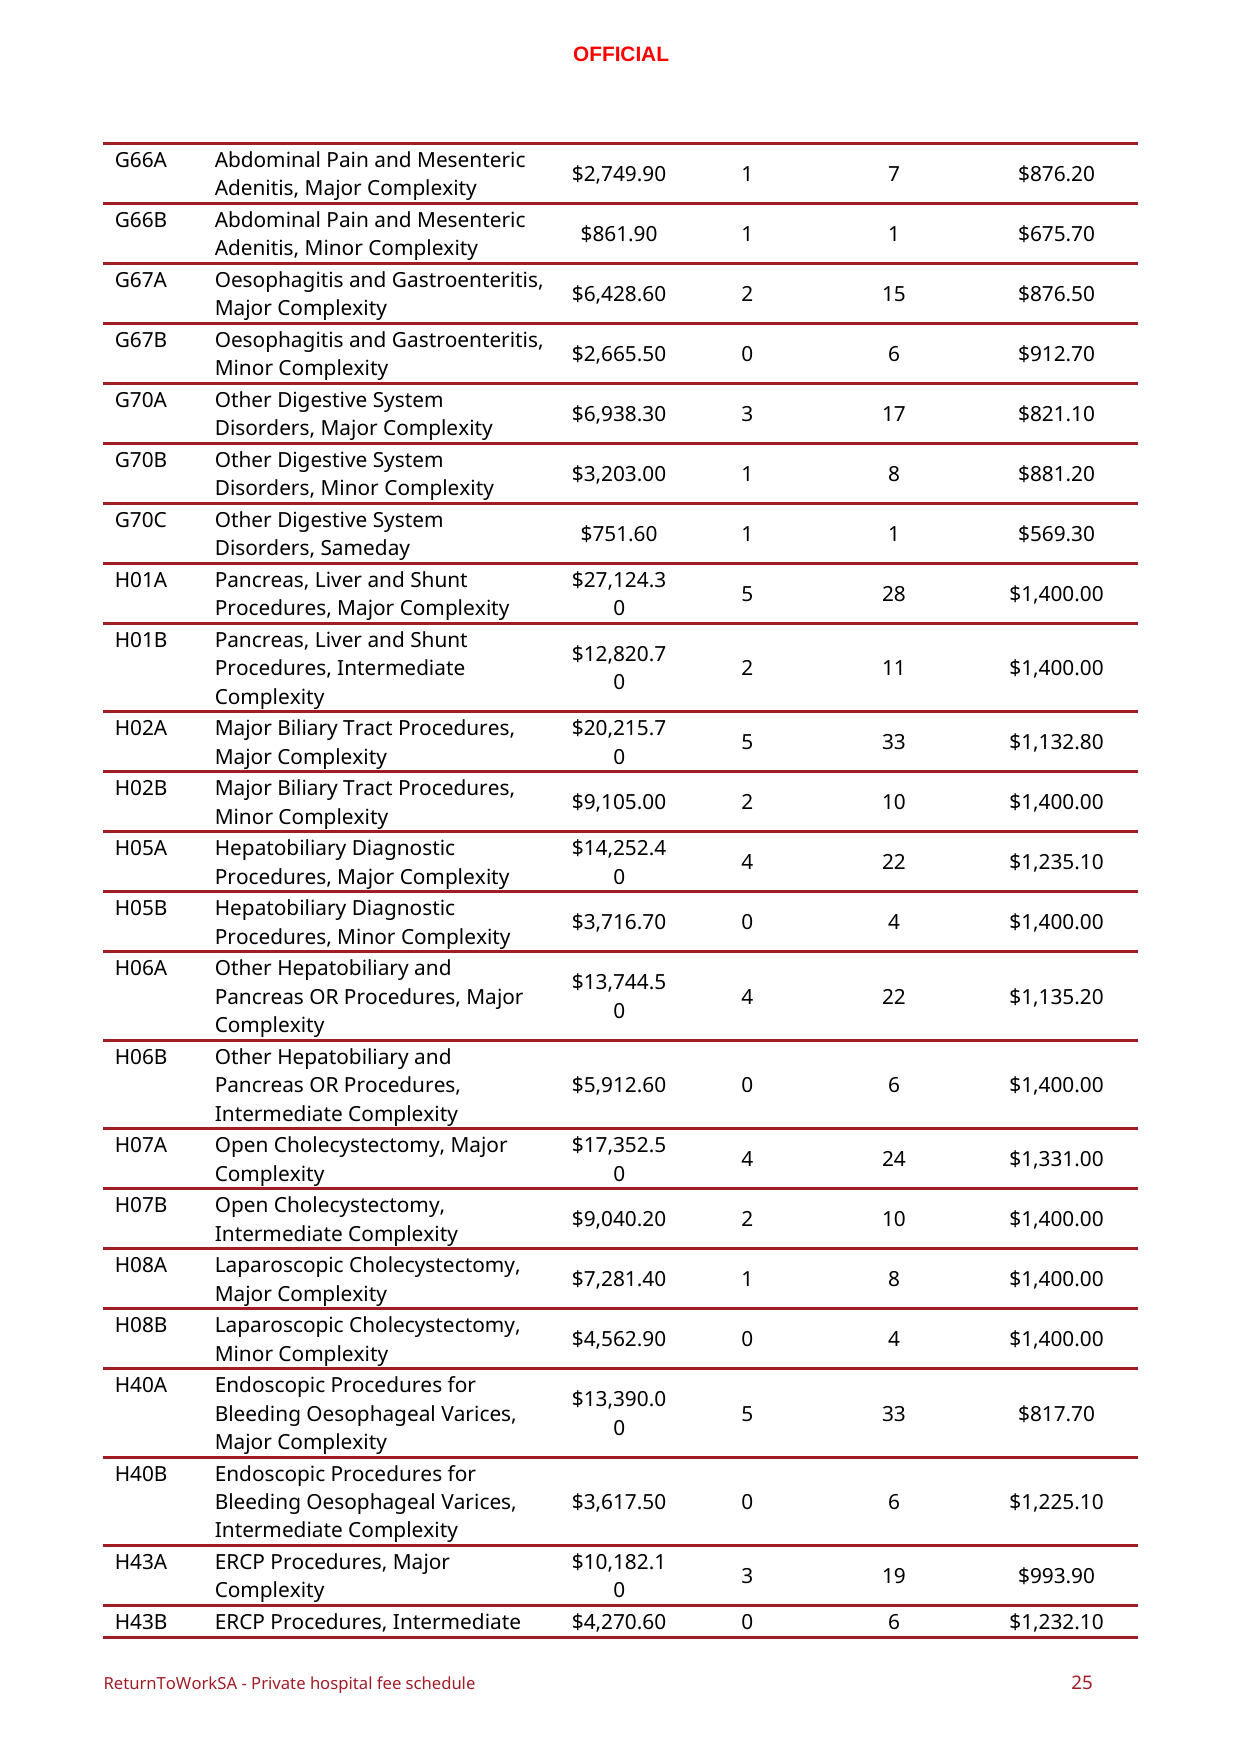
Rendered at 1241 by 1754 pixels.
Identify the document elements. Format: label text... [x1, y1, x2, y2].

table_cell 2 [681, 1190, 812, 1247]
table_cell $2,749.90 [556, 145, 681, 202]
table_cell 1 [812, 505, 975, 562]
table_cell 5 [681, 1370, 812, 1456]
table_cell Abdominal Pain and Mesenteric Adenitis, Minor Complexity [203, 205, 556, 262]
table_cell $7,281.40 [556, 1250, 681, 1307]
table_cell 4 [681, 953, 812, 1039]
table_cell 0 [681, 1310, 812, 1367]
table_cell Oesophagitis and Gastroenteritis, Major Complexity [203, 265, 556, 322]
table_cell $1,132.80 [975, 713, 1137, 770]
table_cell $5,912.60 [556, 1042, 681, 1127]
table_cell Hepatobiliary Diagnostic Procedures, Major Complexity [203, 833, 556, 890]
table_cell Other Digestive System Disorders, Sameday [203, 505, 556, 562]
table_cell G67A [103, 265, 203, 322]
table_cell Hepatobiliary Diagnostic Procedures, Minor Complexity [203, 893, 556, 950]
table_cell 5 [681, 713, 812, 770]
table_cell 4 [812, 1310, 975, 1367]
table_cell $751.60 [556, 505, 681, 562]
table_cell $993.90 [975, 1547, 1137, 1604]
table_cell Endoscopic Procedures for Bleeding Oesophageal Varices, Intermediate Complexity [203, 1459, 556, 1544]
table_cell $17,352.50 [556, 1130, 681, 1187]
table_cell H43A [103, 1547, 203, 1604]
table_cell 6 [812, 1607, 975, 1636]
table_cell Other Hepatobiliary and Pancreas OR Procedures, Intermediate Complexity [203, 1042, 556, 1127]
table_cell H02A [103, 713, 203, 770]
table_cell 4 [812, 893, 975, 950]
table_cell 1 [681, 205, 812, 262]
table_cell $6,938.30 [556, 385, 681, 442]
table_cell Other Hepatobiliary and Pancreas OR Procedures, Major Complexity [203, 953, 556, 1039]
table_cell $1,400.00 [975, 893, 1137, 950]
table_cell 1 [681, 1250, 812, 1307]
table_cell $13,390.00 [556, 1370, 681, 1456]
table_cell H02B [103, 773, 203, 830]
table_cell 6 [812, 325, 975, 382]
table_cell $10,182.10 [556, 1547, 681, 1604]
table_cell $1,225.10 [975, 1459, 1137, 1544]
table_cell $1,400.00 [975, 1190, 1137, 1247]
table_cell 17 [812, 385, 975, 442]
table_cell Laparoscopic Cholecystectomy, Major Complexity [203, 1250, 556, 1307]
table_cell H01B [103, 625, 203, 710]
table_cell $1,331.00 [975, 1130, 1137, 1187]
table_cell 0 [681, 893, 812, 950]
table_cell H07B [103, 1190, 203, 1247]
table_cell $1,235.10 [975, 833, 1137, 890]
table_cell 0 [681, 1042, 812, 1127]
table_cell 2 [681, 625, 812, 710]
table_cell Endoscopic Procedures for Bleeding Oesophageal Varices, Major Complexity [203, 1370, 556, 1456]
table_cell Other Digestive System Disorders, Minor Complexity [203, 445, 556, 502]
table_cell 33 [812, 713, 975, 770]
table_cell $876.50 [975, 265, 1137, 322]
table_cell $20,215.70 [556, 713, 681, 770]
table_cell $1,135.20 [975, 953, 1137, 1039]
table_cell $821.10 [975, 385, 1137, 442]
table_cell Oesophagitis and Gastroenteritis, Minor Complexity [203, 325, 556, 382]
table_cell H05A [103, 833, 203, 890]
table_cell $817.70 [975, 1370, 1137, 1456]
table_cell 3 [681, 1547, 812, 1604]
table_cell $881.20 [975, 445, 1137, 502]
table_cell H08B [103, 1310, 203, 1367]
table_cell Pancreas, Liver and Shunt Procedures, Major Complexity [203, 565, 556, 622]
table_cell G70B [103, 445, 203, 502]
table_cell 24 [812, 1130, 975, 1187]
table_cell G70C [103, 505, 203, 562]
table_cell H06A [103, 953, 203, 1039]
table_cell $2,665.50 [556, 325, 681, 382]
table_cell Major Biliary Tract Procedures, Minor Complexity [203, 773, 556, 830]
table_cell $675.70 [975, 205, 1137, 262]
table_cell H43B [103, 1607, 203, 1636]
table_cell $14,252.40 [556, 833, 681, 890]
table_cell $876.20 [975, 145, 1137, 202]
table_cell 22 [812, 953, 975, 1039]
table_cell 10 [812, 773, 975, 830]
table_cell Other Digestive System Disorders, Major Complexity [203, 385, 556, 442]
table_cell $1,232.10 [975, 1607, 1137, 1636]
table_cell H40A [103, 1370, 203, 1456]
table_cell 0 [681, 1459, 812, 1544]
table_cell $1,400.00 [975, 1250, 1137, 1307]
table_cell $1,400.00 [975, 625, 1137, 710]
table_cell Major Biliary Tract Procedures, Major Complexity [203, 713, 556, 770]
table_cell H01A [103, 565, 203, 622]
table_cell 22 [812, 833, 975, 890]
table_cell 1 [681, 505, 812, 562]
table_cell $4,562.90 [556, 1310, 681, 1367]
table_cell Open Cholecystectomy, Major Complexity [203, 1130, 556, 1187]
table_cell 1 [812, 205, 975, 262]
table_cell ERCP Procedures, Major Complexity [203, 1547, 556, 1604]
table_cell G70A [103, 385, 203, 442]
table_cell 7 [812, 145, 975, 202]
table_cell G66B [103, 205, 203, 262]
table_cell 6 [812, 1459, 975, 1544]
table_cell $3,203.00 [556, 445, 681, 502]
table_cell 4 [681, 833, 812, 890]
table_cell $1,400.00 [975, 773, 1137, 830]
table_cell $9,040.20 [556, 1190, 681, 1247]
table_cell Pancreas, Liver and Shunt Procedures, Intermediate Complexity [203, 625, 556, 710]
table_cell $6,428.60 [556, 265, 681, 322]
table_cell $1,400.00 [975, 1042, 1137, 1127]
table_cell 0 [681, 1607, 812, 1636]
table_cell H40B [103, 1459, 203, 1544]
table_cell 33 [812, 1370, 975, 1456]
table_cell $861.90 [556, 205, 681, 262]
table_cell 0 [681, 325, 812, 382]
table_cell 3 [681, 385, 812, 442]
table_cell $13,744.50 [556, 953, 681, 1039]
table_cell $569.30 [975, 505, 1137, 562]
table_cell H06B [103, 1042, 203, 1127]
table_cell 1 [681, 445, 812, 502]
table_cell 11 [812, 625, 975, 710]
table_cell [203, 1607, 556, 1636]
table_cell 4 [681, 1130, 812, 1187]
table_cell $1,400.00 [975, 565, 1137, 622]
table_cell H08A [103, 1250, 203, 1307]
table_cell 8 [812, 445, 975, 502]
table_cell 2 [681, 773, 812, 830]
table_cell H07A [103, 1130, 203, 1187]
table_cell $12,820.70 [556, 625, 681, 710]
table_cell 5 [681, 565, 812, 622]
table_cell 1 [681, 145, 812, 202]
table_cell 15 [812, 265, 975, 322]
table_cell 19 [812, 1547, 975, 1604]
table_cell Laparoscopic Cholecystectomy, Minor Complexity [203, 1310, 556, 1367]
table_cell 6 [812, 1042, 975, 1127]
table_cell $3,617.50 [556, 1459, 681, 1544]
table_cell 10 [812, 1190, 975, 1247]
table_cell $912.70 [975, 325, 1137, 382]
table_cell G67B [103, 325, 203, 382]
table_cell $27,124.30 [556, 565, 681, 622]
table_cell $9,105.00 [556, 773, 681, 830]
table_cell $4,270.60 [556, 1607, 681, 1636]
table_cell $3,716.70 [556, 893, 681, 950]
table_cell Open Cholecystectomy, Intermediate Complexity [203, 1190, 556, 1247]
table_cell $1,400.00 [975, 1310, 1137, 1367]
table_cell 28 [812, 565, 975, 622]
table_cell 8 [812, 1250, 975, 1307]
table_cell 2 [681, 265, 812, 322]
table_cell H05B [103, 893, 203, 950]
table_cell Abdominal Pain and Mesenteric Adenitis, Major Complexity [203, 145, 556, 202]
table_cell G66A [103, 145, 203, 202]
